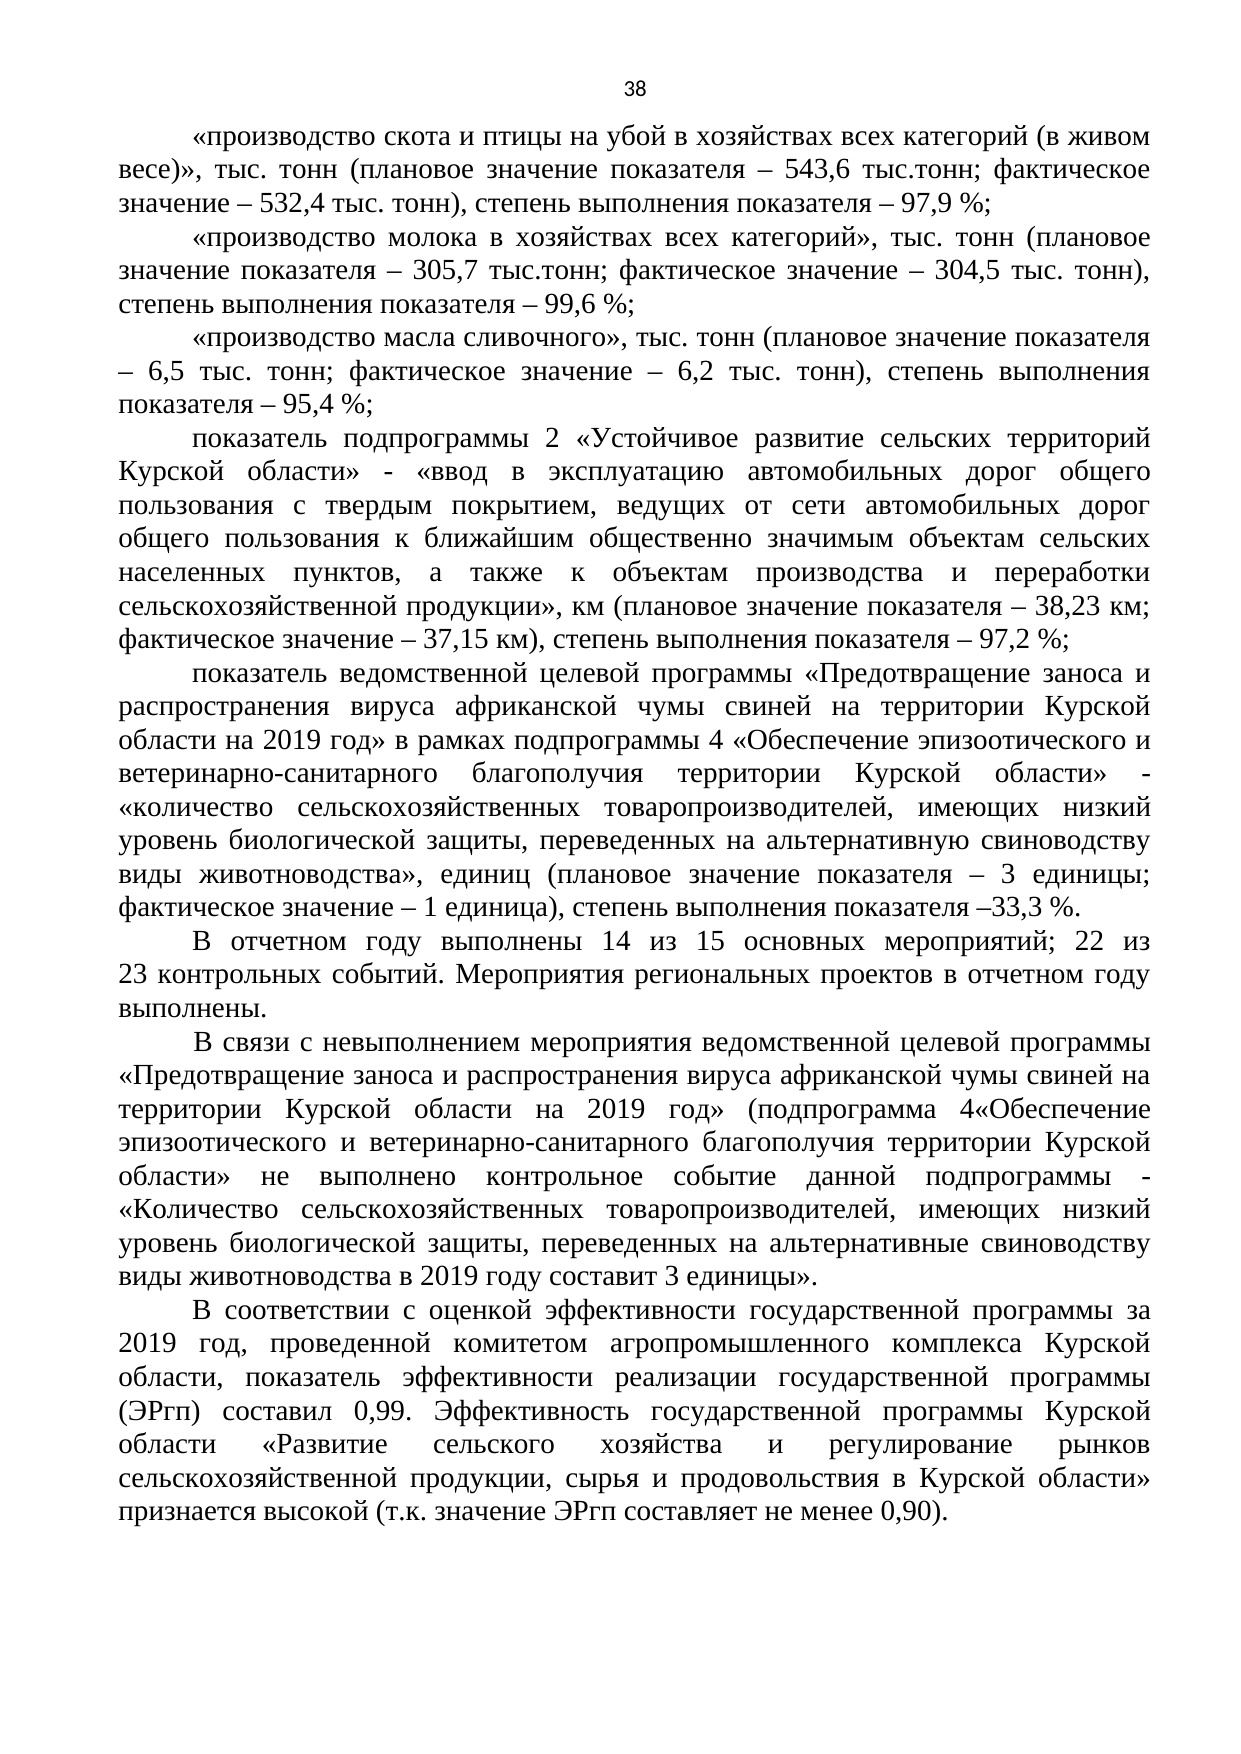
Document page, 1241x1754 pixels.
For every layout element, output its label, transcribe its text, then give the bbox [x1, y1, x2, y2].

text «производство масла сливочного», тыс. тонн (плановое значение показателя – 6,5 тыс. тонн; фактическое значение – 6,2 тыс. тонн), степень выполнения показателя – 95,4 %; [118, 319, 1152, 420]
text В отчетном году выполнены 14 из 15 основных мероприятий; 22 из 23 контрольных событий. Мероприятия региональных проектов в отчетном году выполнены. [118, 923, 1152, 1024]
text В связи с невыполнением мероприятия ведомственной целевой программы «Предотвращение заноса и распространения вируса африканской чумы свиней на территории Курской области на 2019 год» (подпрограмма 4«Обеспечение эпизоотического и ветеринарно-санитарного благополучия территории Курской области» не выполнено контрольное событие данной подпрограммы - «Количество сельскохозяйственных товаропроизводителей, имеющих низкий уровень биологической защиты, переведенных на альтернативные свиноводству виды животноводства в 2019 году составит 3 единицы». [118, 1024, 1152, 1292]
text «производство скота и птицы на убой в хозяйствах всех категорий (в живом весе)», тыс. тонн (плановое значение показателя – 543,6 тыс.тонн; фактическое значение – 532,4 тыс. тонн), степень выполнения показателя – 97,9 %; [118, 118, 1152, 219]
text В соответствии с оценкой эффективности государственной программы за 2019 год, проведенной комитетом агропромышленного комплекса Курской области, показатель эффективности реализации государственной программы (ЭРгп) составил 0,99. Эффективность государственной программы Курской области «Развитие сельского хозяйства и регулирование рынков сельскохозяйственной продукции, сырья и продовольствия в Курской области» признается высокой (т.к. значение ЭРгп составляет не менее 0,90). [118, 1292, 1152, 1527]
text «производство молока в хозяйствах всех категорий», тыс. тонн (плановое значение показателя – 305,7 тыс.тонн; фактическое значение – 304,5 тыс. тонн), степень выполнения показателя – 99,6 %; [118, 219, 1152, 319]
text показатель ведомственной целевой программы «Предотвращение заноса и распространения вируса африканской чумы свиней на территории Курской области на 2019 год» в рамках подпрограммы 4 «Обеспечение эпизоотического и ветеринарно-санитарного благополучия территории Курской области» - «количество сельскохозяйственных товаропроизводителей, имеющих низкий уровень биологической защиты, переведенных на альтернативную свиноводству виды животноводства», единиц (плановое значение показателя – 3 единицы; фактическое значение – 1 единица), степень выполнения показателя –33,3 %. [118, 655, 1152, 923]
text показатель подпрограммы 2 «Устойчивое развитие сельских территорий Курской области» - «ввод в эксплуатацию автомобильных дорог общего пользования с твердым покрытием, ведущих от сети автомобильных дорог общего пользования к ближайшим общественно значимым объектам сельских населенных пунктов, а также к объектам производства и переработки сельскохозяйственной продукции», км (плановое значение показателя – 38,23 км; фактическое значение – 37,15 км), степень выполнения показателя – 97,2 %; [118, 420, 1152, 655]
